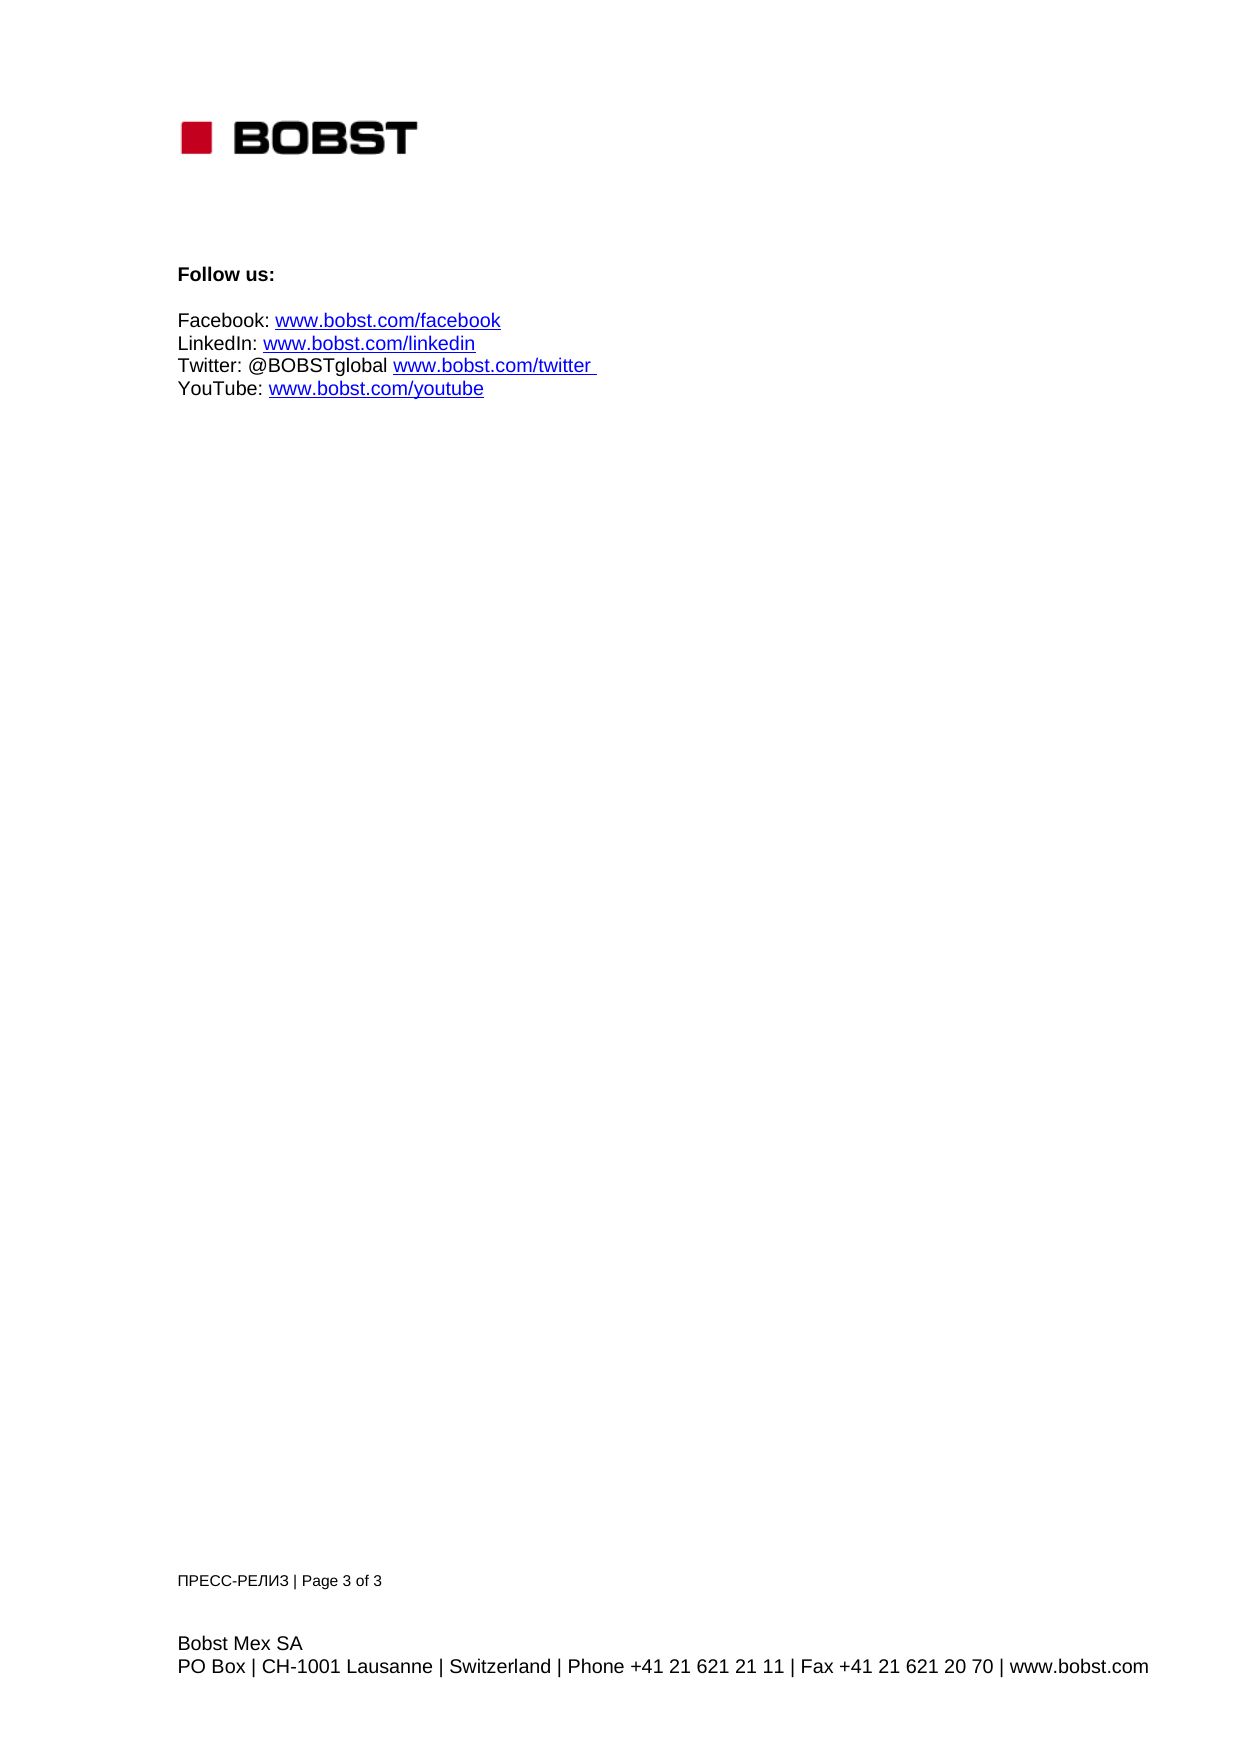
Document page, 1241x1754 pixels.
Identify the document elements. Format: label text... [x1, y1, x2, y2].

text Follow us: [177, 263, 1152, 286]
text Facebook: www.bobst.com/facebook LinkedIn: www.bobst.com/linkedin Twitter: @BOBSTglobal www.bobst.com/twitter YouTube: www.bobst.com/youtube [177, 309, 1152, 400]
